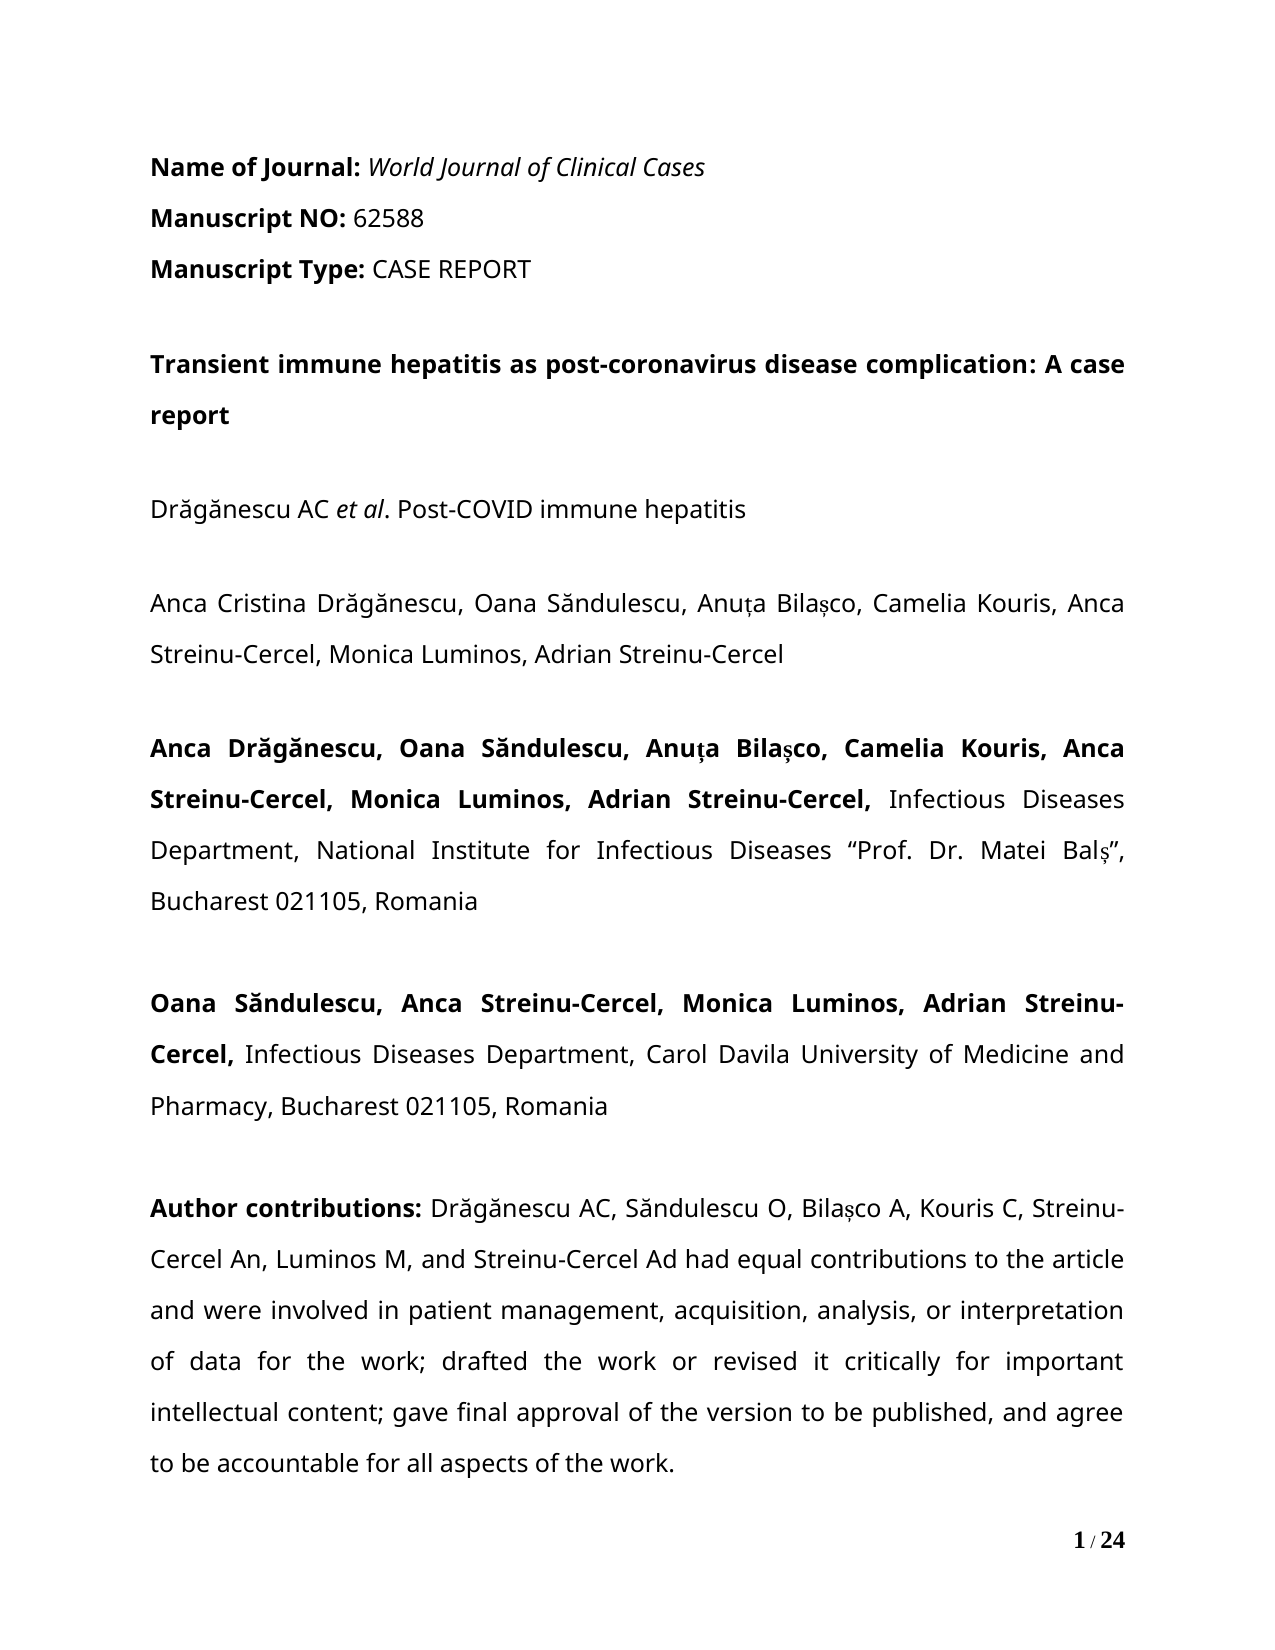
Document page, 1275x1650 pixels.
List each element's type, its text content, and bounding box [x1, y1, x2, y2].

text Manuscript NO: 62588 [150, 201, 1125, 235]
text Manuscript Type: CASE REPORT [150, 252, 1125, 286]
text Anca Drăgănescu, Oana Săndulescu, Anuța Bilașco, Camelia Kouris, Anca Streinu-Cercel, Monica Luminos, Adrian Streinu-Cercel, Infectious Diseases Department, National Institute for Infectious Diseases “Prof. Dr. Matei Balș”, Bucharest 021105, Romania [150, 731, 1125, 918]
text Transient immune hepatitis as post-coronavirus disease complication: A case report [150, 346, 1125, 431]
text Oana Săndulescu, Anca Streinu-Cercel, Monica Luminos, Adrian Streinu-Cercel, Infectious Diseases Department, Carol Davila University of Medicine and Pharmacy, Bucharest 021105, Romania [150, 986, 1125, 1122]
text Anca Cristina Drăgănescu, Oana Săndulescu, Anuța Bilașco, Camelia Kouris, Anca Streinu-Cercel, Monica Luminos, Adrian Streinu-Cercel [150, 586, 1125, 671]
text Drăgănescu AC et al. Post-COVID immune hepatitis [150, 491, 1125, 526]
text Author contributions: Drăgănescu AC, Săndulescu O, Bilașco A, Kouris C, Streinu-Cercel An, Luminos M, and Streinu-Cercel Ad had equal contributions to the article and were involved in patient management, acquisition, analysis, or interpretation of data for the work; drafted the work or revised it critically for important intellectual content; gave final approval of the version to be published, and agree to be accountable for all aspects of the work. [150, 1190, 1125, 1479]
text Name of Journal: World Journal of Clinical Cases [150, 150, 1125, 184]
